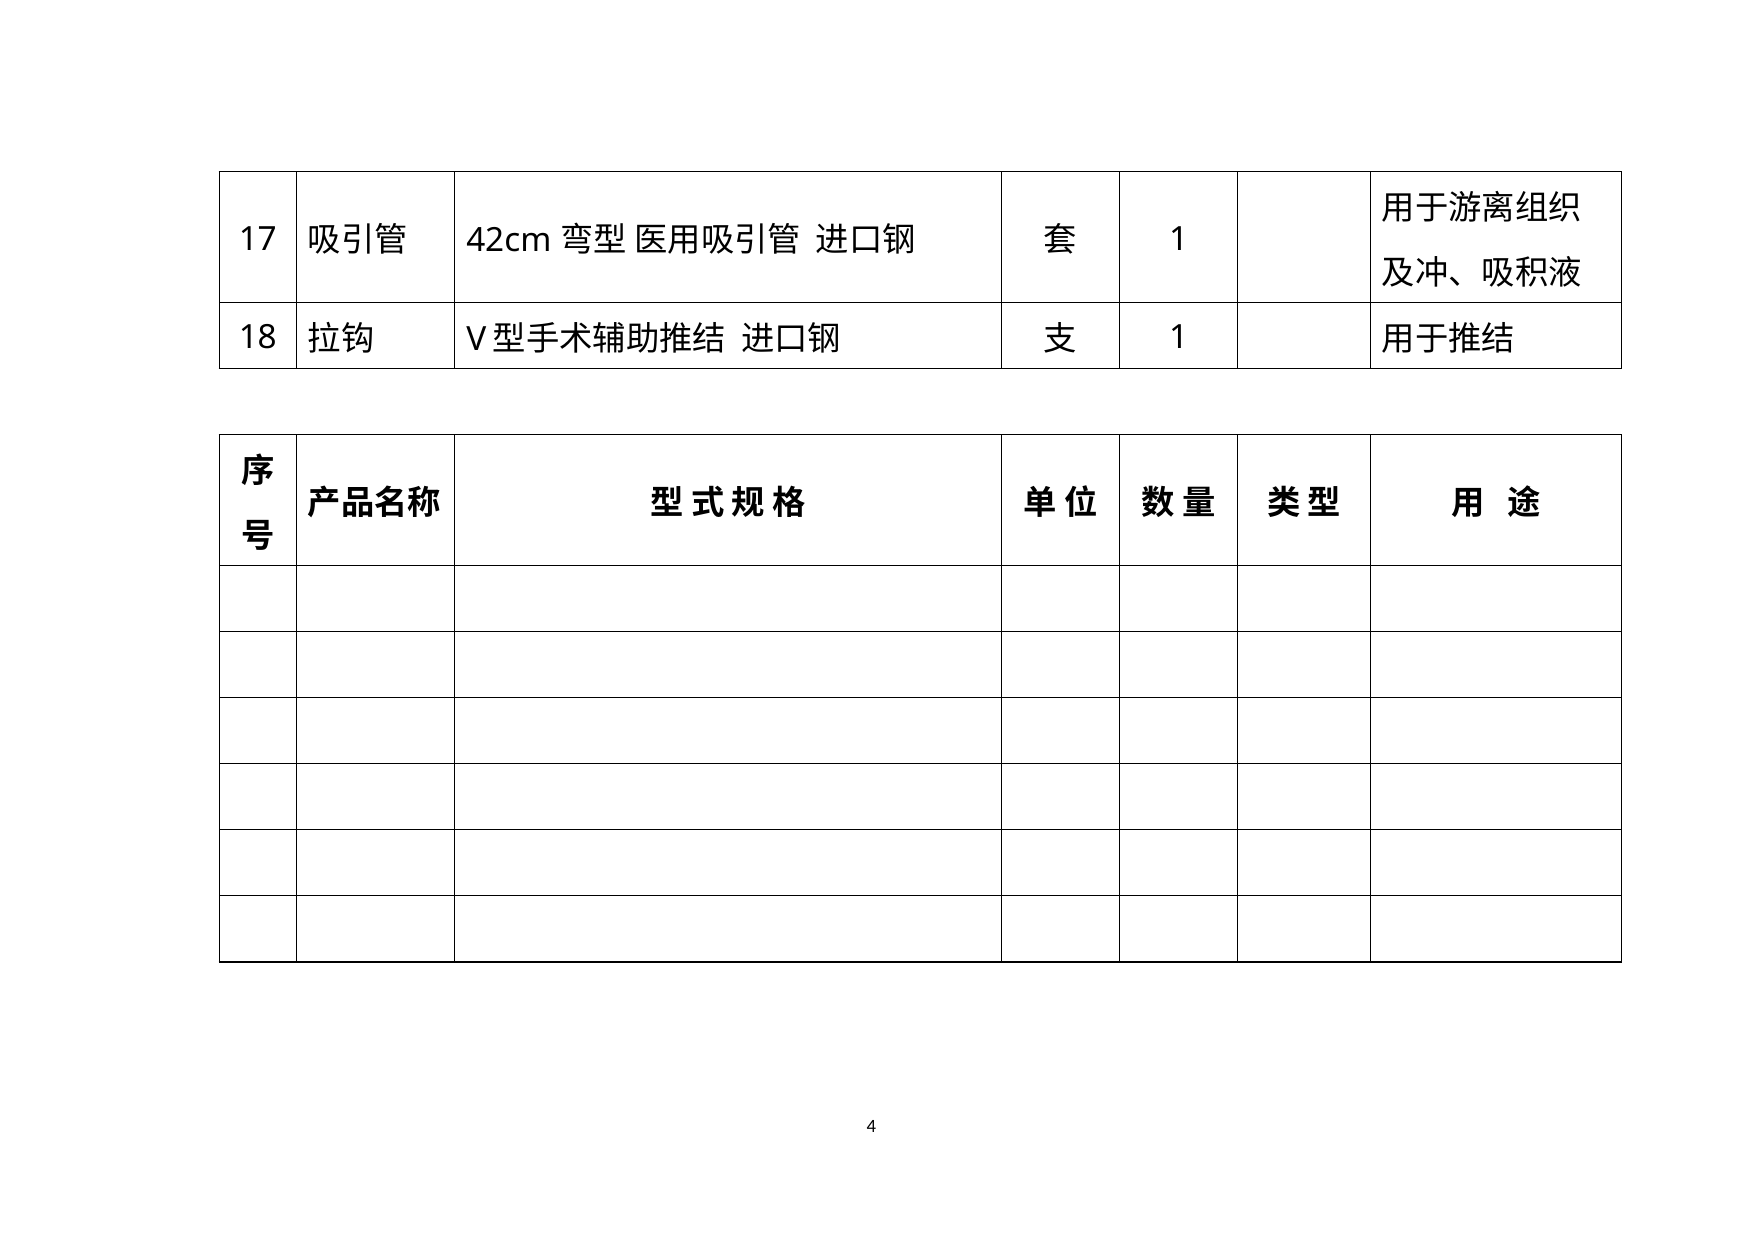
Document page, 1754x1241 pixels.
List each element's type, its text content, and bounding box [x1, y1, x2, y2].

table_cell [297, 698, 454, 763]
table_header 类 型 [1238, 435, 1370, 565]
table_cell [1002, 698, 1119, 763]
table_header 数 量 [1120, 435, 1237, 565]
table_cell [1371, 896, 1621, 961]
table_cell [1238, 830, 1370, 895]
table_cell [297, 896, 454, 961]
table_cell [1371, 764, 1621, 829]
table_header 产品名称 [297, 435, 454, 565]
table_cell [455, 632, 1001, 697]
table_cell 套 [1002, 172, 1119, 302]
table_cell [1002, 764, 1119, 829]
table_cell [220, 830, 296, 895]
table_cell [1371, 830, 1621, 895]
table_cell [1120, 764, 1237, 829]
table_cell [1371, 632, 1621, 697]
table_cell [1002, 632, 1119, 697]
table_cell [297, 566, 454, 631]
table_header 序号 [220, 435, 296, 565]
table_cell 支 [1002, 303, 1119, 368]
table_cell [220, 698, 296, 763]
table_cell [1238, 698, 1370, 763]
table_cell [1120, 698, 1237, 763]
table_cell [220, 896, 296, 961]
table_cell [220, 632, 296, 697]
table_cell 1 [1120, 172, 1237, 302]
table_cell V型手术辅助推结 进口钢 [455, 303, 1001, 368]
table_cell 1 [1120, 303, 1237, 368]
table_cell [1238, 172, 1370, 302]
table_cell [1120, 632, 1237, 697]
table_cell [1238, 896, 1370, 961]
table_cell [1238, 566, 1370, 631]
table_cell [297, 830, 454, 895]
table_cell [1120, 830, 1237, 895]
table_cell [1002, 896, 1119, 961]
table_cell 17 [220, 172, 296, 302]
table_cell 42cm 弯型 医用吸引管 进口钢 [455, 172, 1001, 302]
table_cell [297, 764, 454, 829]
table_cell [1002, 830, 1119, 895]
table_cell 吸引管 [297, 172, 454, 302]
table_cell 拉钩 [297, 303, 454, 368]
table_cell 用于推结 [1371, 303, 1621, 368]
table_cell [297, 632, 454, 697]
table_header 用 途 [1371, 435, 1621, 565]
table_cell [455, 764, 1001, 829]
table_cell [220, 764, 296, 829]
table_header 型 式 规 格 [455, 435, 1001, 565]
table_cell [455, 896, 1001, 961]
table_cell [1120, 896, 1237, 961]
table_cell [1238, 764, 1370, 829]
table_cell [1002, 566, 1119, 631]
table_cell [220, 566, 296, 631]
table_cell [1238, 632, 1370, 697]
table_cell [1371, 566, 1621, 631]
table_cell 18 [220, 303, 296, 368]
table_cell [455, 830, 1001, 895]
table_cell [455, 566, 1001, 631]
table_cell [1371, 698, 1621, 763]
table_header 单 位 [1002, 435, 1119, 565]
table_cell [1120, 566, 1237, 631]
table_cell 用于游离组织及冲、吸积液 [1371, 172, 1621, 302]
table_cell [455, 698, 1001, 763]
table_cell [1238, 303, 1370, 368]
